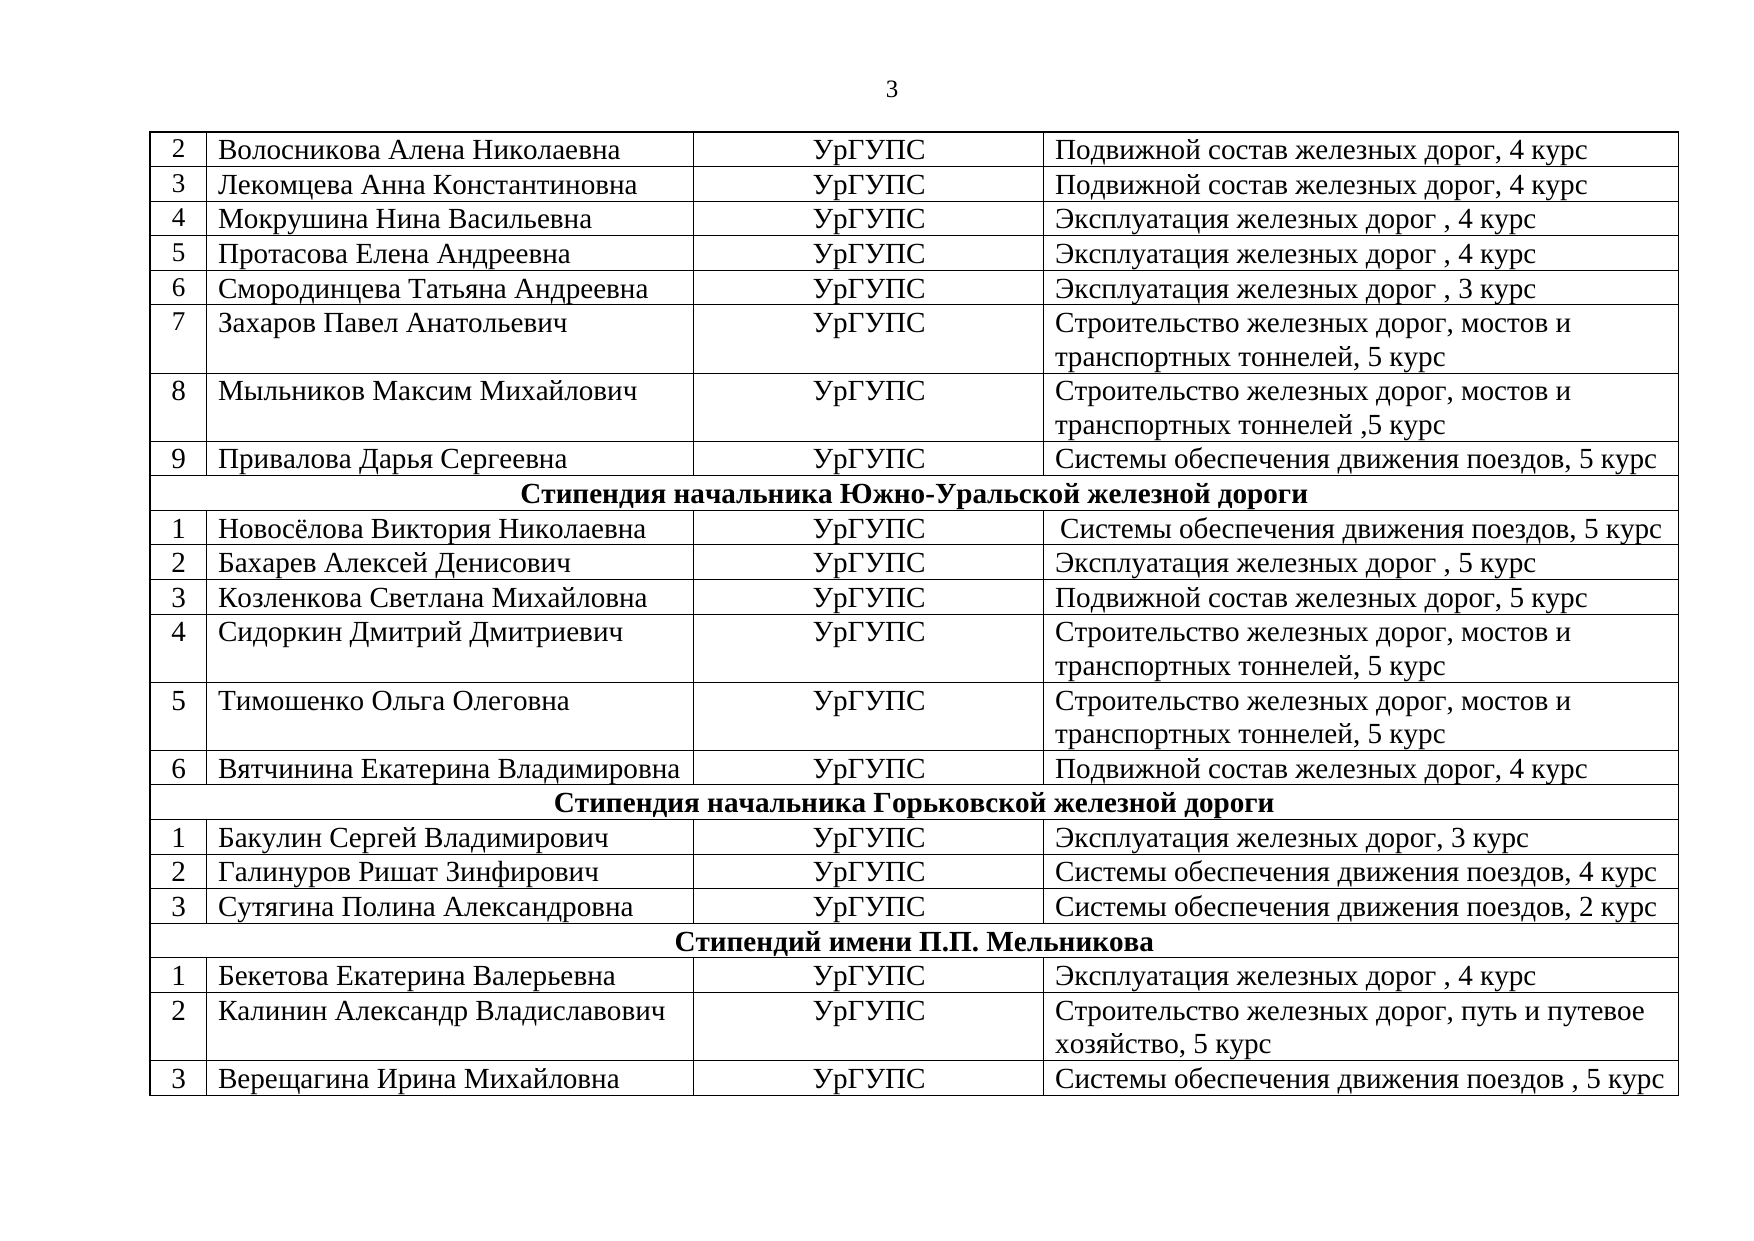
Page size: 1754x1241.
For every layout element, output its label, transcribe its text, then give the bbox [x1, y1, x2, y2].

table_cell Системы обеспечения движения поездов, 4 курс [1044, 855, 1678, 888]
table_cell Захаров Павел Анатольевич [207, 305, 693, 372]
table_cell Бекетова Екатерина Валерьевна [207, 958, 693, 992]
table_cell Подвижной состав железных дорог, 5 курс [1044, 580, 1678, 613]
table_cell Подвижной состав железных дорог, 4 курс [1044, 751, 1678, 784]
table_cell Мокрушина Нина Васильевна [207, 202, 693, 235]
table_cell Бакулин Сергей Владимирович [207, 820, 693, 853]
table_cell Сутягина Полина Александровна [207, 889, 693, 923]
table_cell 4 [151, 202, 206, 235]
table_cell Волосникова Алена Николаевна [207, 133, 693, 166]
table_cell Бахарев Алексей Денисович [207, 545, 693, 579]
table_cell 6 [151, 271, 206, 304]
table_cell УрГУПС [694, 271, 1043, 304]
table_cell 1 [151, 511, 206, 544]
table_cell Строительство железных дорог, путь и путевое хозяйство, 5 курс [1044, 993, 1678, 1060]
table_cell УрГУПС [694, 580, 1043, 613]
table_cell Сидоркин Дмитрий Дмитриевич [207, 615, 693, 682]
table_cell Стипендия начальника Южно-Уральской железной дороги [151, 476, 1678, 510]
table_cell 4 [151, 615, 206, 682]
table_cell УрГУПС [694, 202, 1043, 235]
table_cell 8 [151, 374, 206, 441]
table_cell 3 [151, 889, 206, 923]
table_cell 1 [151, 820, 206, 853]
table_cell УрГУПС [694, 167, 1043, 201]
table_cell Системы обеспечения движения поездов , 5 курс [1044, 1061, 1678, 1094]
table_cell УрГУПС [694, 511, 1043, 544]
table_cell Эксплуатация железных дорог , 4 курс [1044, 202, 1678, 235]
table_cell 2 [151, 993, 206, 1060]
table_cell Эксплуатация железных дорог , 4 курс [1044, 236, 1678, 270]
table_cell 3 [151, 1061, 206, 1094]
table_cell УрГУПС [694, 889, 1043, 923]
table_cell Системы обеспечения движения поездов, 2 курс [1044, 889, 1678, 923]
table_cell УрГУПС [694, 615, 1043, 682]
table_cell Протасова Елена Андреевна [207, 236, 693, 270]
table_cell Стипендия начальника Горьковской железной дороги [151, 785, 1678, 819]
table_cell УрГУПС [694, 1061, 1043, 1094]
table_cell УрГУПС [694, 442, 1043, 475]
table_cell Строительство железных дорог, мостов и транспортных тоннелей, 5 курс [1044, 615, 1678, 682]
table_cell Вятчинина Екатерина Владимировна [207, 751, 693, 784]
table_cell Строительство железных дорог, мостов и транспортных тоннелей, 5 курс [1044, 683, 1678, 750]
table_cell Калинин Александр Владиславович [207, 993, 693, 1060]
table_cell УрГУПС [694, 993, 1043, 1060]
table_cell УрГУПС [694, 545, 1043, 579]
table_cell Новосёлова Виктория Николаевна [207, 511, 693, 544]
table_cell УрГУПС [694, 374, 1043, 441]
table_cell УрГУПС [694, 305, 1043, 372]
table_cell УрГУПС [694, 133, 1043, 166]
table_cell УрГУПС [694, 751, 1043, 784]
table_cell Эксплуатация железных дорог, 3 курс [1044, 820, 1678, 853]
table_cell УрГУПС [694, 958, 1043, 992]
table_cell Верещагина Ирина Михайловна [207, 1061, 693, 1094]
table_cell Мыльников Максим Михайлович [207, 374, 693, 441]
table_cell 2 [151, 545, 206, 579]
table_cell Эксплуатация железных дорог , 5 курс [1044, 545, 1678, 579]
table_cell Подвижной состав железных дорог, 4 курс [1044, 167, 1678, 201]
table_cell Стипендий имени П.П. Мельникова [151, 924, 1678, 957]
table_cell 9 [151, 442, 206, 475]
table_cell 3 [151, 167, 206, 201]
table_cell Эксплуатация железных дорог , 4 курс [1044, 958, 1678, 992]
table_cell 2 [151, 133, 206, 166]
table_cell УрГУПС [694, 236, 1043, 270]
table_cell Смородинцева Татьяна Андреевна [207, 271, 693, 304]
table_cell 1 [151, 958, 206, 992]
table_cell Строительство железных дорог, мостов и транспортных тоннелей ,5 курс [1044, 374, 1678, 441]
table_cell Строительство железных дорог, мостов и транспортных тоннелей, 5 курс [1044, 305, 1678, 372]
table_cell Системы обеспечения движения поездов, 5 курс [1044, 442, 1678, 475]
table_cell УрГУПС [694, 683, 1043, 750]
table_cell Привалова Дарья Сергеевна [207, 442, 693, 475]
table_cell 5 [151, 236, 206, 270]
table_cell УрГУПС [694, 820, 1043, 853]
table_cell Лекомцева Анна Константиновна [207, 167, 693, 201]
table_cell Подвижной состав железных дорог, 4 курс [1044, 133, 1678, 166]
table_cell 7 [151, 305, 206, 372]
table_cell УрГУПС [694, 855, 1043, 888]
table_cell 3 [151, 580, 206, 613]
table_cell 6 [151, 751, 206, 784]
table_cell Тимошенко Ольга Олеговна [207, 683, 693, 750]
table_cell 2 [151, 855, 206, 888]
table_cell Эксплуатация железных дорог , 3 курс [1044, 271, 1678, 304]
table_cell 5 [151, 683, 206, 750]
table_cell Системы обеспечения движения поездов, 5 курс [1044, 511, 1678, 544]
table_cell Козленкова Светлана Михайловна [207, 580, 693, 613]
table_cell Галинуров Ришат Зинфирович [207, 855, 693, 888]
